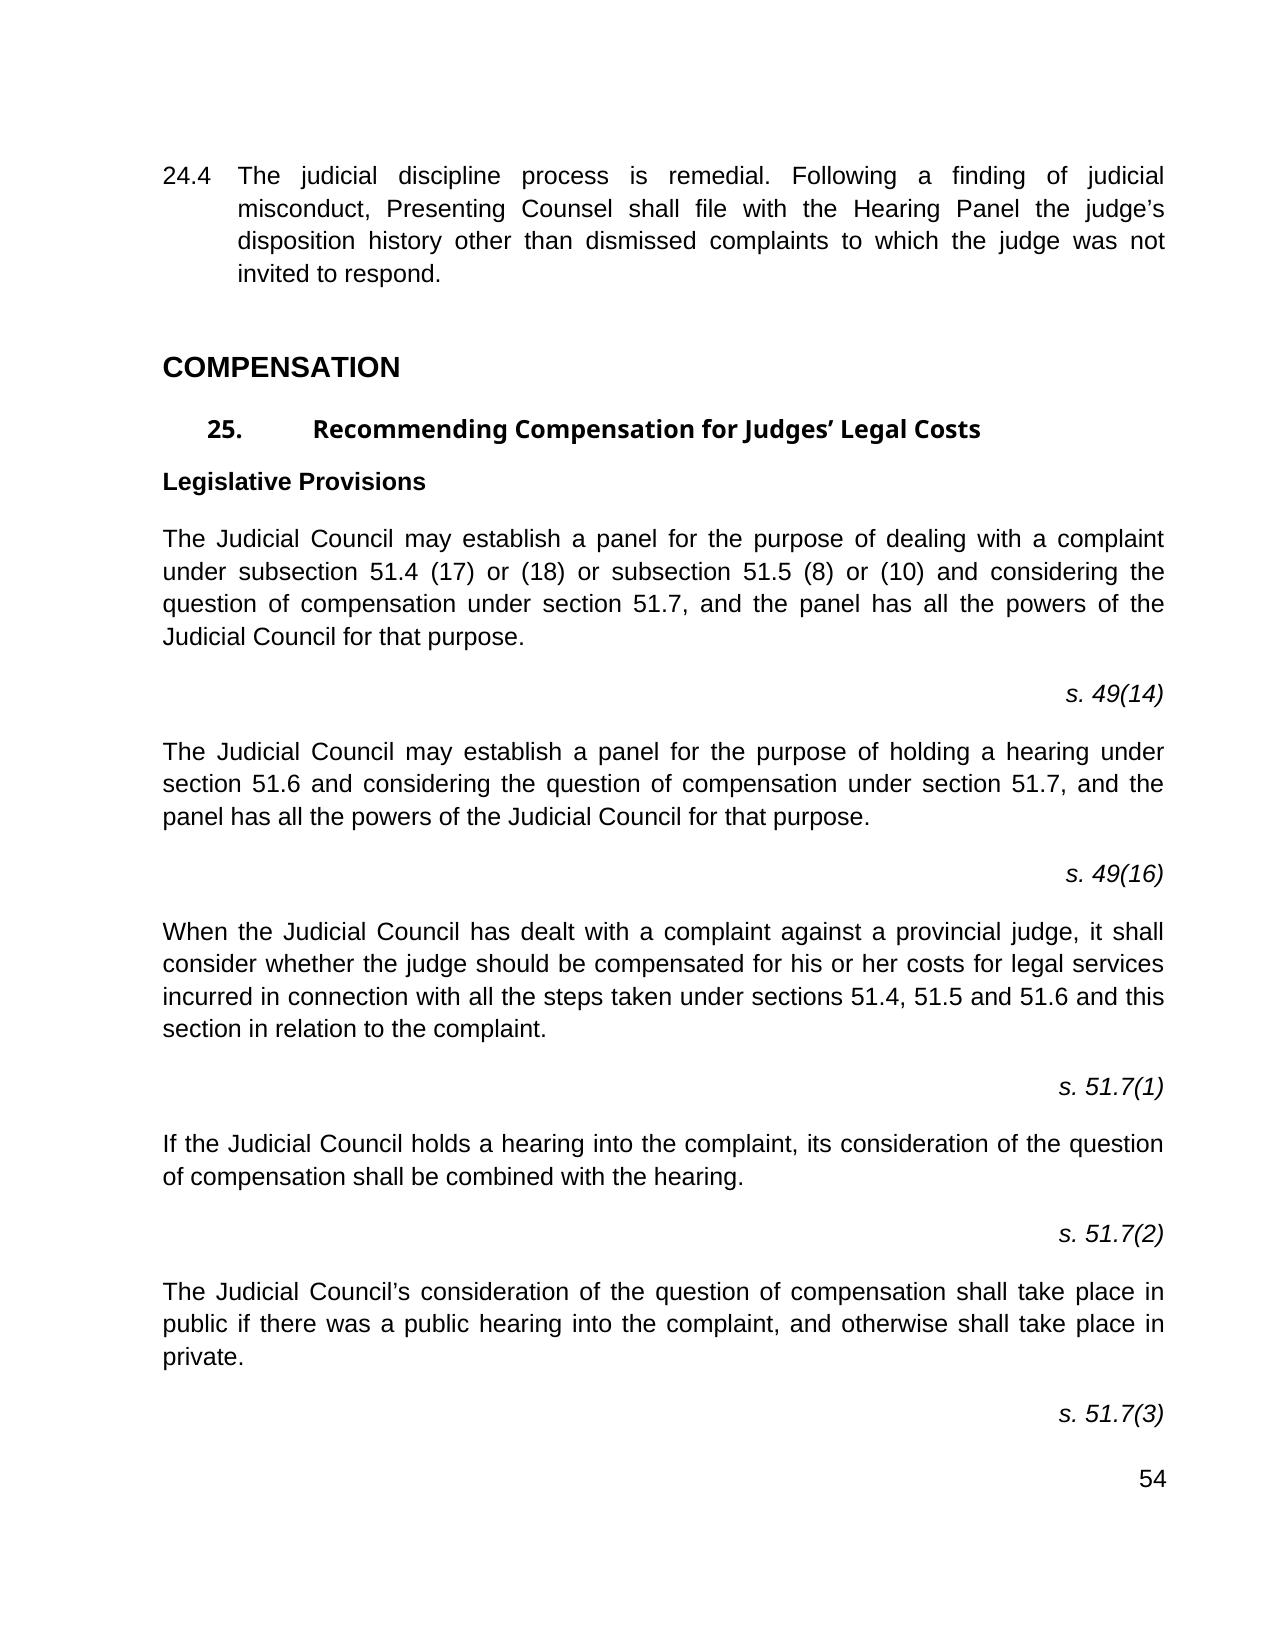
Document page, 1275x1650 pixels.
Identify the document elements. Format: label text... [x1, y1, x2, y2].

subtitle COMPENSATION [162, 350, 1167, 383]
text s. 49(16) [162, 856, 1167, 888]
text The judicial discipline process is remedial. Following a finding of judicial misconduct, Presenting Counsel shall file with the Hearing Panel the judge’s disposition history other than dismissed complaints to which the judge was not invited to respond. [162, 157, 1167, 287]
text The Judicial Council may establish a panel for the purpose of holding a hearing under section 51.6 and considering the question of compensation under section 51.7, and the panel has all the powers of the Judicial Council for that purpose. [162, 733, 1167, 831]
text Recommending Compensation for Judges’ Legal Costs [207, 412, 1167, 446]
text s. 51.7(2) [162, 1216, 1167, 1248]
text When the Judicial Council has dealt with a complaint against a provincial judge, it shall consider whether the judge should be compensated for his or her costs for legal services incurred in connection with all the steps taken under sections 51.4, 51.5 and 51.6 and this section in relation to the complaint. [162, 913, 1167, 1043]
text s. 51.7(3) [162, 1396, 1167, 1428]
subtitle Legislative Provisions [162, 467, 1167, 496]
text s. 49(14) [162, 676, 1167, 708]
text s. 51.7(1) [162, 1068, 1167, 1101]
text The Judicial Council’s consideration of the question of compensation shall take place in public if there was a public hearing into the complaint, and otherwise shall take place in private. [162, 1273, 1167, 1371]
text If the Judicial Council holds a hearing into the complaint, its consideration of the question of compensation shall be combined with the hearing. [162, 1126, 1167, 1191]
text The Judicial Council may establish a panel for the purpose of dealing with a complaint under subsection 51.4 (17) or (18) or subsection 51.5 (8) or (10) and considering the question of compensation under section 51.7, and the panel has all the powers of the Judicial Council for that purpose. [162, 521, 1167, 651]
